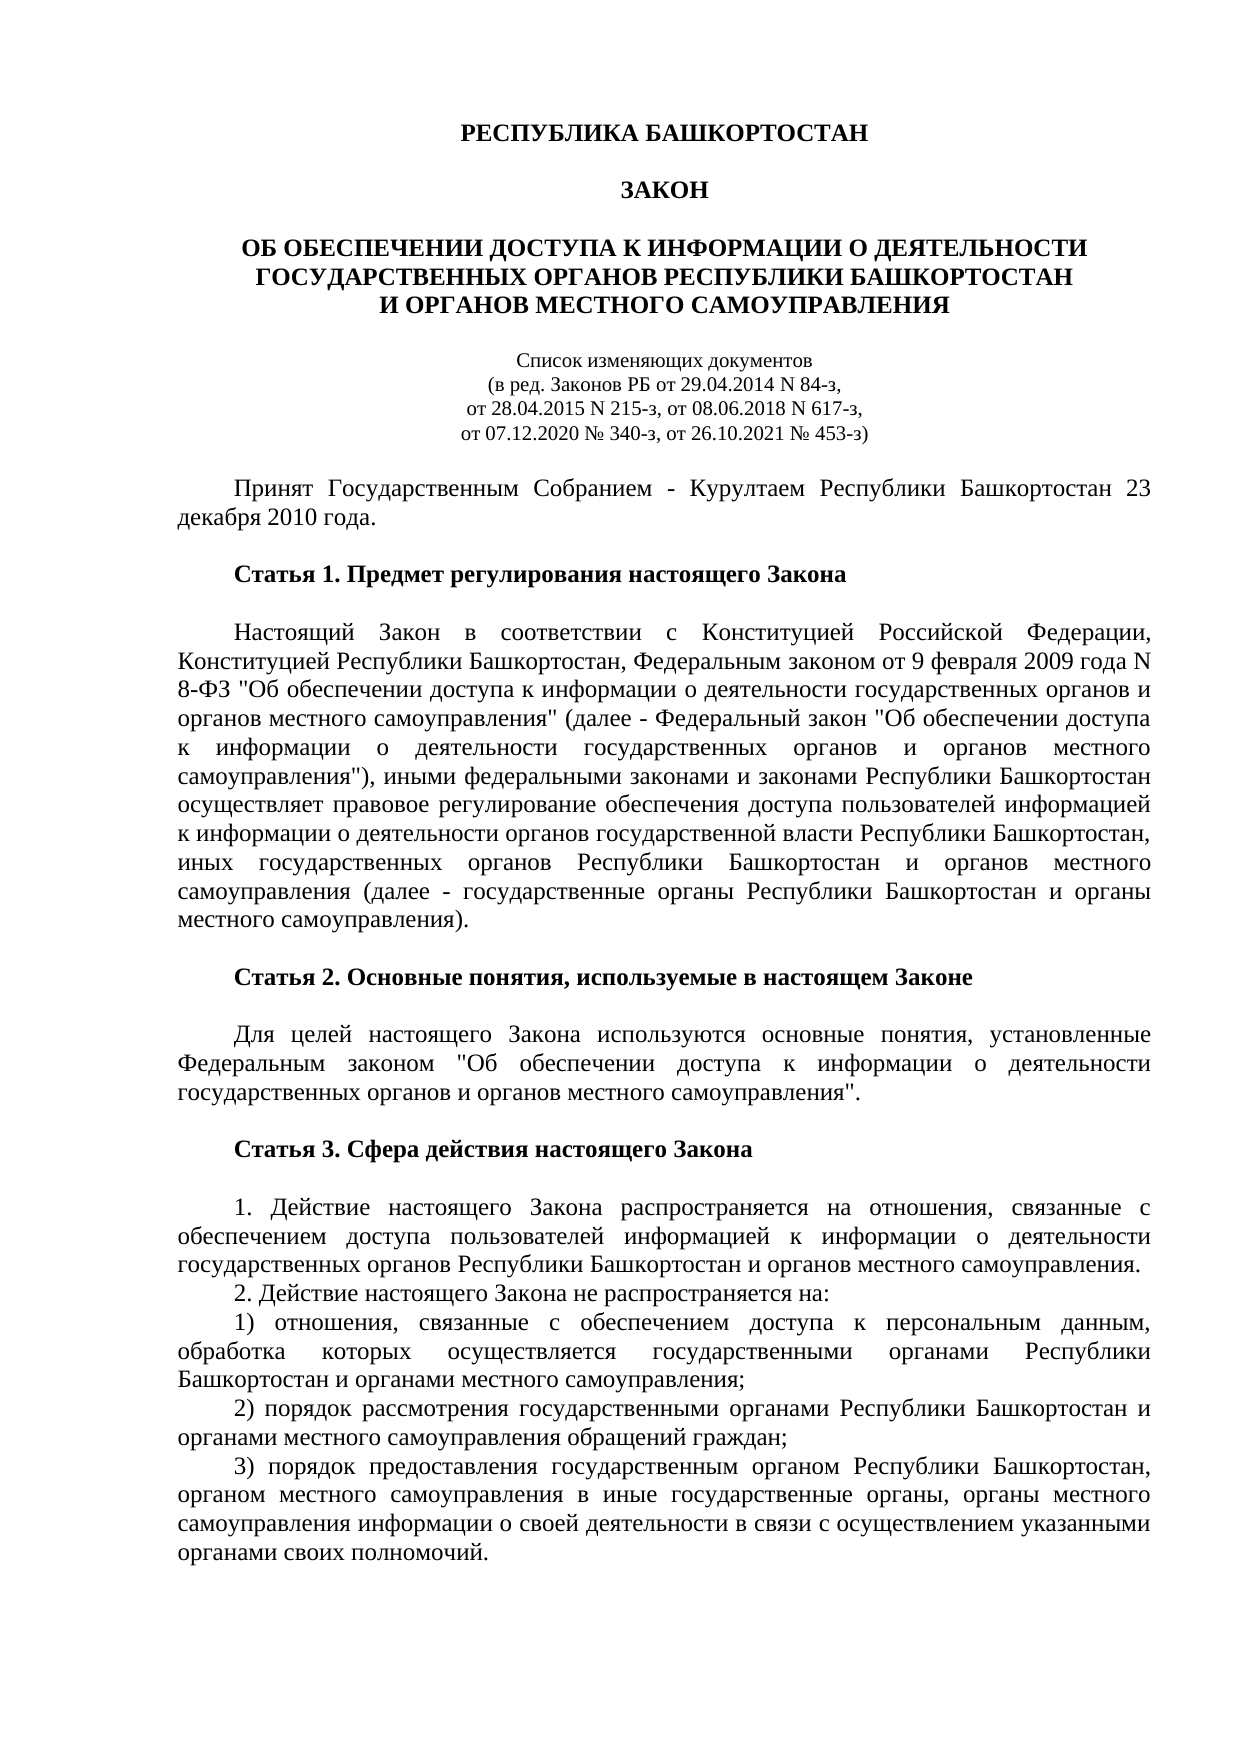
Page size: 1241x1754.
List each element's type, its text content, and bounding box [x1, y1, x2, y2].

text 1) отношения, связанные с обеспечением доступа к персональным данным, обработка которых осуществляется государственными органами Республики Башкортостан и органами местного самоуправления; [177, 1307, 1152, 1393]
text Статья 1. Предмет регулирования настоящего Закона [177, 559, 1152, 588]
text 3) порядок предоставления государственным органом Республики Башкортостан, органом местного самоуправления в иные государственные органы, органы местного самоуправления информации о своей деятельности в связи с осуществлением указанными органами своих полномочий. [177, 1451, 1152, 1566]
text Настоящий Закон в соответствии с Конституцией Российской Федерации, Конституцией Республики Башкортостан, Федеральным законом от 9 февраля 2009 года N 8-ФЗ "Об обеспечении доступа к информации о деятельности государственных органов и органов местного самоуправления" (далее - Федеральный закон "Об обеспечении доступа к информации о деятельности государственных органов и органов местного самоуправления"), иными федеральными законами и законами Республики Башкортостан осуществляет правовое регулирование обеспечения доступа пользователей информацией к информации о деятельности органов государственной власти Республики Башкортостан, иных государственных органов Республики Башкортостан и органов местного самоуправления (далее - государственные органы Республики Башкортостан и органы местного самоуправления). [177, 617, 1152, 933]
text Статья 3. Сфера действия настоящего Закона [177, 1134, 1152, 1163]
title И ОРГАНОВ МЕСТНОГО САМОУПРАВЛЕНИЯ [177, 291, 1152, 319]
text Принят Государственным Собранием - Курултаем Республики Башкортостан 23 декабря 2010 года. [177, 473, 1152, 531]
text Статья 2. Основные понятия, используемые в настоящем Законе [177, 962, 1152, 991]
text от 07.12.2020 № 340-з, от 26.10.2021 № 453-з) [177, 420, 1152, 444]
text Для целей настоящего Закона используются основные понятия, установленные Федеральным законом "Об обеспечении доступа к информации о деятельности государственных органов и органов местного самоуправления". [177, 1019, 1152, 1106]
title РЕСПУБЛИКА БАШКОРТОСТАН [177, 118, 1152, 147]
text (в ред. Законов РБ от 29.04.2014 N 84-з, [177, 372, 1152, 396]
text 1. Действие настоящего Закона распространяется на отношения, связанные с обеспечением доступа пользователей информацией к информации о деятельности государственных органов Республики Башкортостан и органов местного самоуправления. [177, 1192, 1152, 1278]
text Список изменяющих документов [177, 348, 1152, 372]
text от 28.04.2015 N 215-з, от 08.06.2018 N 617-з, [177, 396, 1152, 420]
text 2. Действие настоящего Закона не распространяется на: [177, 1278, 1152, 1307]
title ЗАКОН [177, 176, 1152, 204]
text 2) порядок рассмотрения государственными органами Республики Башкортостан и органами местного самоуправления обращений граждан; [177, 1393, 1152, 1451]
title ГОСУДАРСТВЕННЫХ ОРГАНОВ РЕСПУБЛИКИ БАШКОРТОСТАН [177, 262, 1152, 291]
title ОБ ОБЕСПЕЧЕНИИ ДОСТУПА К ИНФОРМАЦИИ О ДЕЯТЕЛЬНОСТИ [177, 233, 1152, 262]
